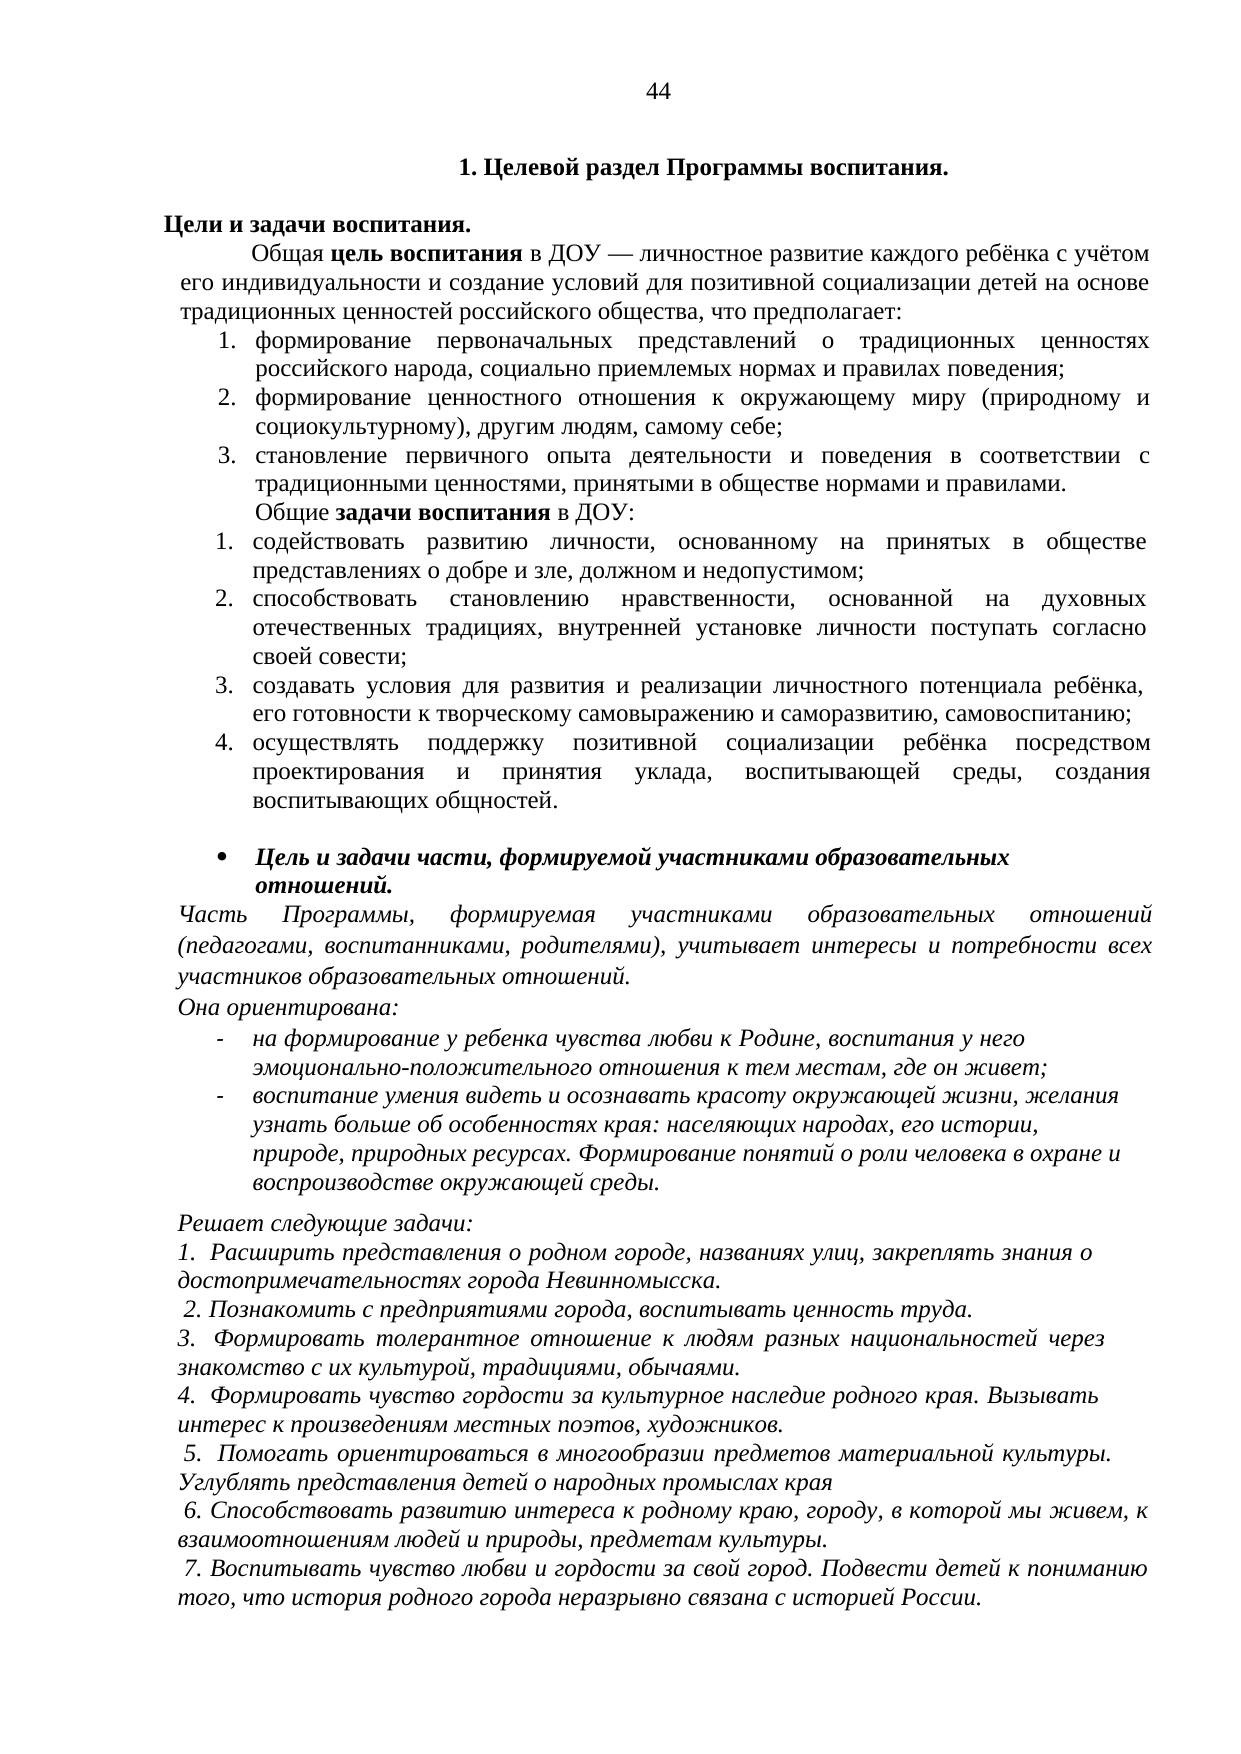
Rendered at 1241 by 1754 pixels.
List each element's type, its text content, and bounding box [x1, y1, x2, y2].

list Способствовать развитию интереса к родному краю, городу, в которой мы живем, к взаимоотношениям людей и природы, предметам культуры. [177, 1496, 1150, 1553]
list на формирование у ребенка чувства любви к Родине, воспитания у него эмоционально-положительного отношения к тем местам, где он живет; [215, 1023, 1152, 1080]
list осуществлять поддержку позитивной социализации ребёнка посредством проектирования и принятия уклада, воспитывающей среды, создания воспитывающих общностей. [215, 727, 1151, 813]
text Общие задачи воспитания в ДОУ: [255, 497, 1240, 526]
text Решает следующие задачи: [177, 1208, 1240, 1237]
list способствовать становлению нравственности, основанной на духовных отечественных традициях, внутренней установке личности поступать согласно своей совести; [215, 583, 1147, 670]
list становление первичного опыта деятельности и поведения в соответствии с традиционными ценностями, принятыми в обществе нормами и правилами. [218, 440, 1151, 497]
list Цели и задачи воспитания. [120, 210, 1240, 238]
list Расширить представления о родном городе, названиях улиц, закреплять знания о достопримечательностях города Невинномысска. [177, 1237, 1151, 1294]
list Познакомить с предприятиями города, воспитывать ценность труда. [183, 1294, 1240, 1323]
text 1. Целевой раздел Программы воспитания. [458, 152, 1240, 181]
list формирование первоначальных представлений о традиционных ценностях российского народа, социально приемлемых нормах и правилах поведения; [218, 325, 1150, 382]
list Цель и задачи части, формируемой участниками образовательных отношений. [218, 843, 1010, 899]
list воспитание умения видеть и осознавать красоту окружающей жизни, желания узнать больше об особенностях края: населяющих народах, его истории, природе, природных ресурсах. Формирование понятий о роли человека в охране и воспроизводстве окружающей среды. [215, 1080, 1121, 1195]
list создавать условия для развития и реализации личностного потенциала ребёнка, его готовности к творческому самовыражению и саморазвитию, самовоспитанию; [215, 670, 1144, 727]
text Общая цель воспитания в ДОУ — личностное развитие каждого ребёнка с учётом его индивидуальности и создание условий для позитивной социализации детей на основе традиционных ценностей российского общества, что предполагает: [180, 238, 1150, 325]
list Формировать толерантное отношение к людям разных национальностей через знакомство с их культурой, традициями, обычаями. [177, 1323, 1150, 1381]
list формирование ценностного отношения к окружающему миру (природному и социокультурному), другим людям, самому себе; [218, 382, 1150, 440]
list Воспитывать чувство любви и гордости за свой город. Подвести детей к пониманию того, что история родного города неразрывно связана с историей России. [177, 1553, 1150, 1611]
list Помогать ориентироваться в многообразии предметов материальной культуры. Углублять представления детей о народных промыслах края [177, 1438, 1151, 1496]
text Она ориентирована: [177, 992, 1240, 1021]
text Часть Программы, формируемая участниками образовательных отношений (педагогами, воспитанниками, родителями), учитывает интересы и потребности всех участников образовательных отношений. [177, 899, 1152, 990]
list содействовать развитию личности, основанному на принятых в обществе представлениях о добре и зле, должном и недопустимом; [215, 526, 1147, 583]
list Формировать чувство гордости за культурное наследие родного края. Вызывать интерес к произведениям местных поэтов, художников. [177, 1381, 1150, 1438]
